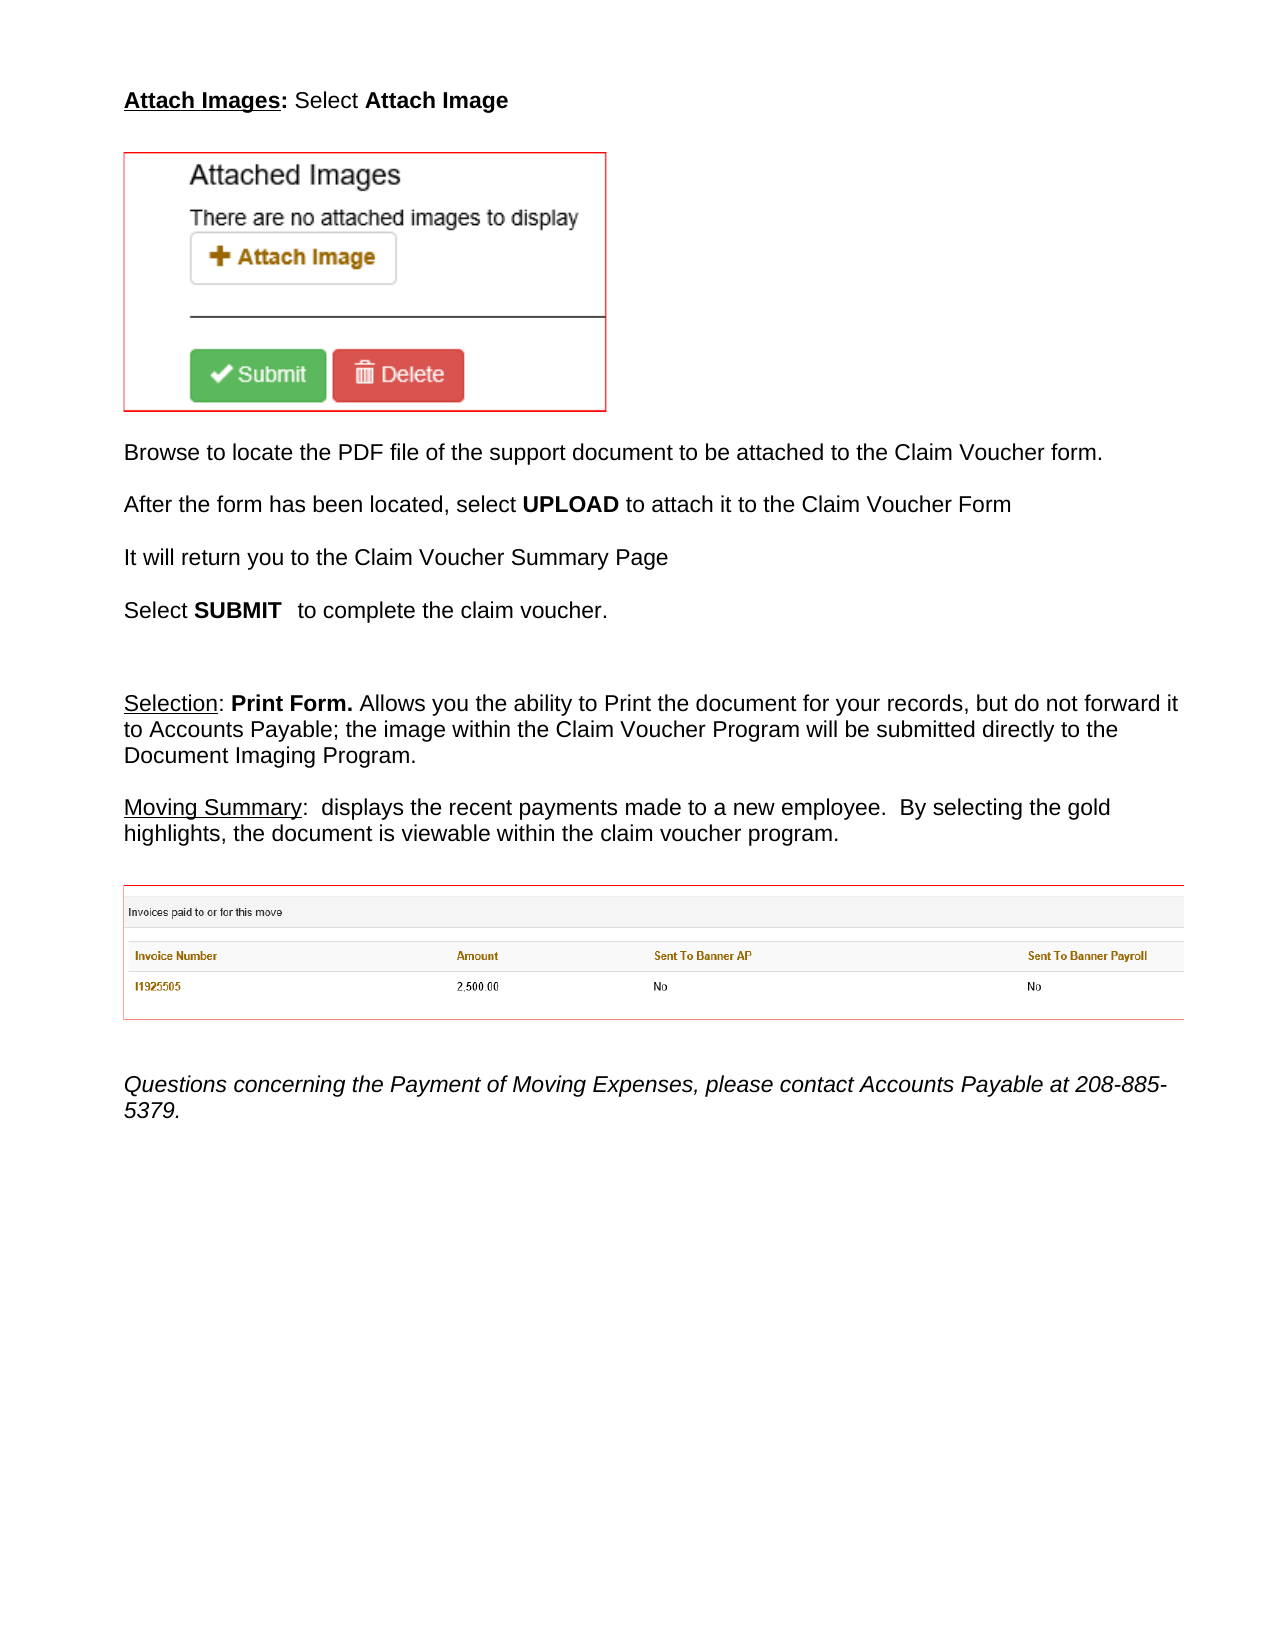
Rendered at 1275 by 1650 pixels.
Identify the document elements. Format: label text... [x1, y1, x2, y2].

table_cell [113, 859, 1200, 1046]
table_cell Questions concerning the Payment of Moving Expenses, please contact Accounts Payable at 208-885-5379. [113, 1046, 1200, 1136]
picture [123, 885, 1184, 1020]
picture [123, 152, 607, 412]
table_cell [113, 126, 1200, 438]
table_cell Moving Summary: displays the recent payments made to a new employee. By selecting the gold highlights, the document is viewable within the claim voucher program. [113, 781, 1200, 859]
table_cell Selection: Print Form. Allows you the ability to Print the document for your records, but do not forward it to Accounts Payable; the image within the Claim Voucher Program will be submitted directly to the Document Imaging Program. [113, 677, 1200, 781]
table_cell Browse to locate the PDF file of the support document to be attached to the Claim Voucher form. After the form has been located, select UPLOAD to attach it to the Claim Voucher Form It will return you to the Claim Voucher Summary Page Select SUBMIT to complete the claim voucher. [113, 439, 1200, 677]
table_header Attach Images: Select Attach Image [113, 75, 1200, 126]
